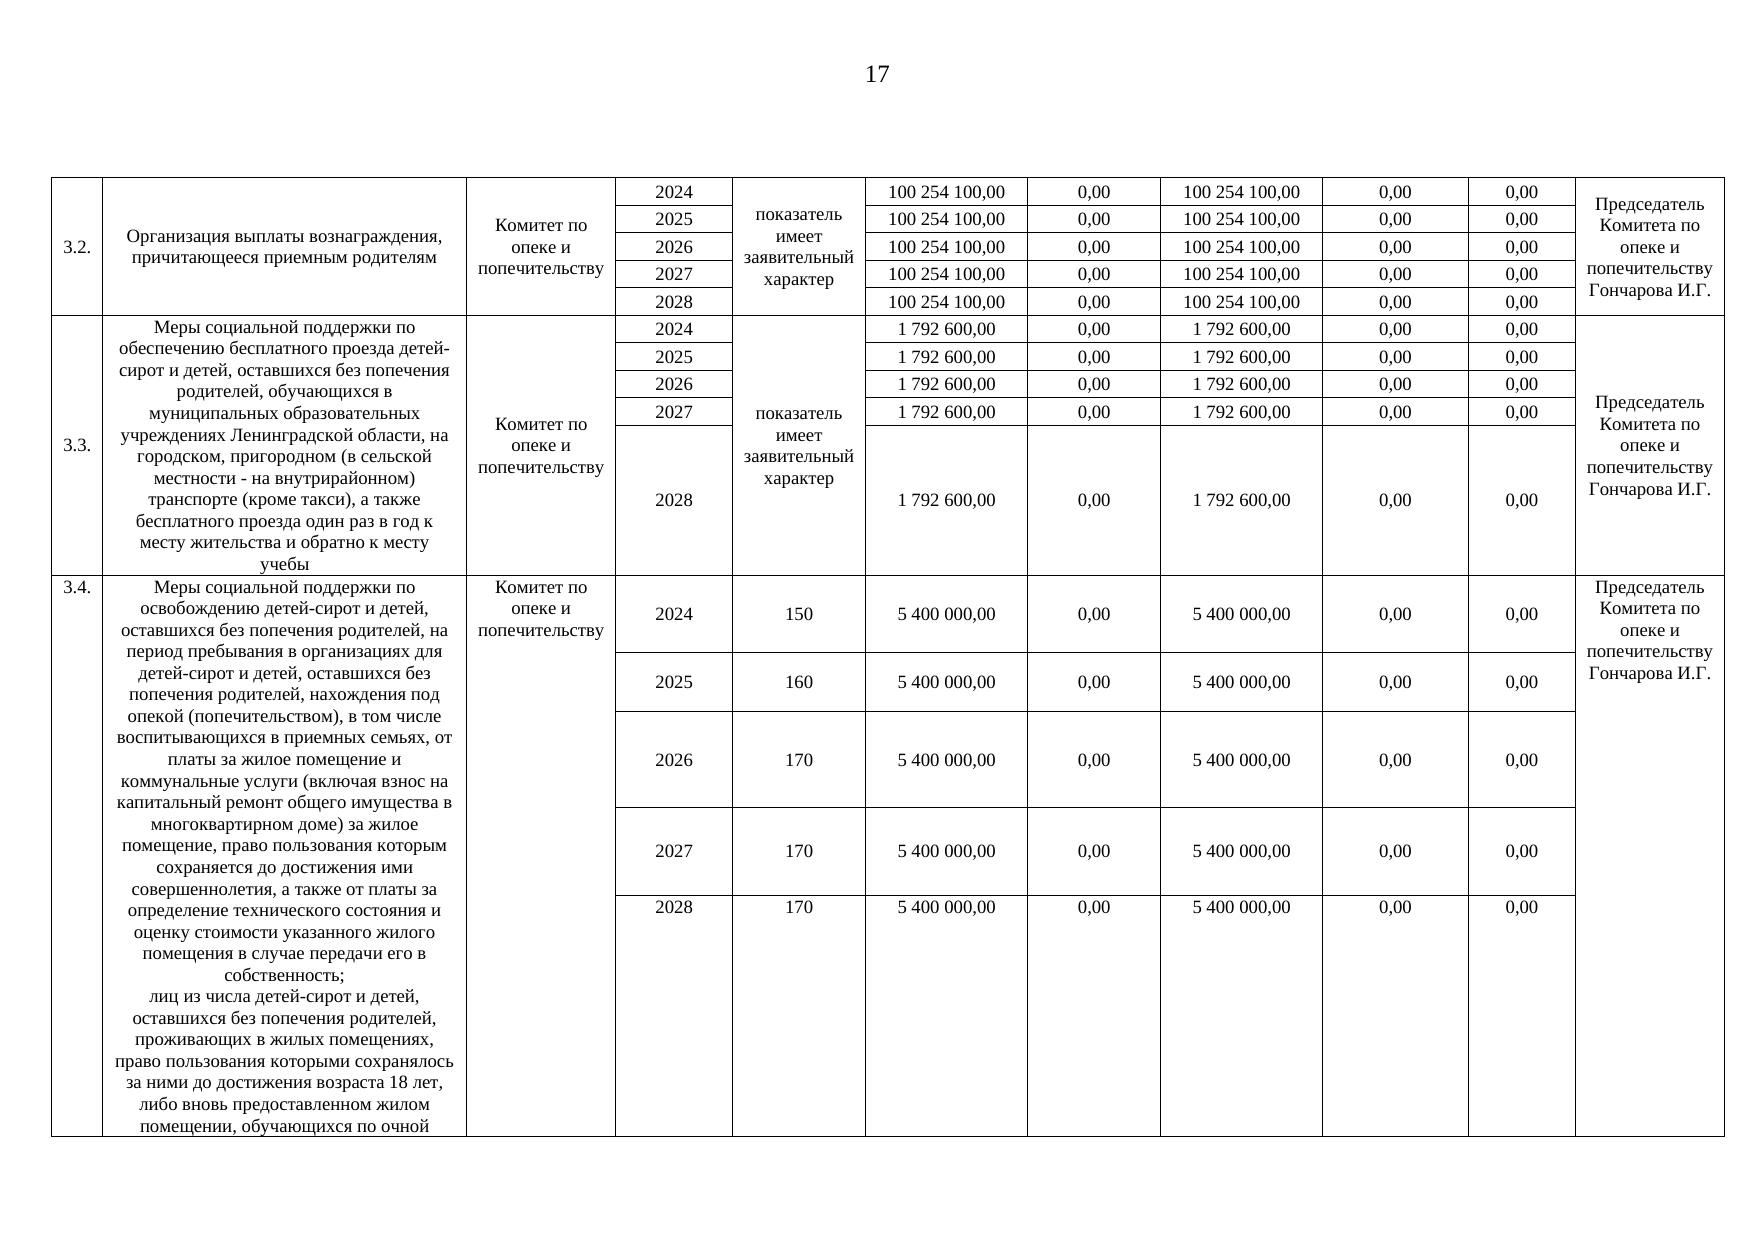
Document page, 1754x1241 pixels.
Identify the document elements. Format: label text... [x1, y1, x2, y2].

table_cell 0,00 [1323, 576, 1468, 652]
table_cell Председатель Комитета по опеке и попечительству Гончарова И.Г. [1576, 576, 1724, 1136]
table_cell 1 792 600,00 [1161, 316, 1322, 342]
table_cell 100 254 100,00 [1161, 206, 1322, 232]
table_cell 100 254 100,00 [866, 206, 1027, 232]
table_cell 2027 [616, 398, 732, 425]
table_cell 0,00 [1028, 576, 1160, 652]
table_cell 0,00 [1469, 426, 1575, 574]
table_cell 0,00 [1469, 653, 1575, 711]
table_cell Комитет по опеке и попечительству [467, 576, 615, 1136]
table_cell 1 792 600,00 [866, 343, 1027, 370]
table_cell 0,00 [1028, 426, 1160, 574]
table_cell 2027 [616, 261, 732, 287]
table_cell 2025 [616, 653, 732, 711]
table_cell 5 400 000,00 [866, 576, 1027, 652]
table_cell 2025 [616, 343, 732, 370]
table_cell 1 792 600,00 [866, 316, 1027, 342]
table_cell 0,00 [1323, 206, 1468, 232]
table_cell 5 400 000,00 [1161, 808, 1322, 894]
table_cell 0,00 [1323, 316, 1468, 342]
table_cell Меры социальной поддержки по освобождению детей-сирот и детей, оставшихся без попечения родителей, на период пребывания в организациях для детей-сирот и детей, оставшихся без попечения родителей, нахождения под опекой (попечительством), в том числе воспитывающихся в приемных семьях, от платы за жилое помещение и коммунальные услуги (включая взнос на капитальный ремонт общего имущества в многоквартирном доме) за жилое помещение, право пользования которым сохраняется до достижения ими совершеннолетия, а также от платы за определение технического состояния и оценку стоимости указанного жилого помещения в случае передачи его в собственность; лиц из числа детей-сирот и детей, оставшихся без попечения родителей, проживающих в жилых помещениях, право пользования которыми сохранялось за ними до достижения возраста 18 лет, либо вновь предоставленном жилом помещении, обучающихся по очной форме обучения по основным профессиональным образовательным программам и(или) по программам профессиональной подготовки по профессиям рабочих, должностям служащих, находящихся на полном государственном обеспечении, в период прохождения военной службы по призыву, отбывания наказания в исправительных учреждениях от платы за жилое помещение и коммунальные услуги (включая взнос на капитальный ремонт общего имущества в многоквартирном доме), а также от платы за определение технического состояния и оценку стоимости указанного жилого помещения в случае передачи его в собственность [103, 576, 466, 1136]
table_cell 1 792 600,00 [866, 371, 1027, 397]
table_cell Организация выплаты вознаграждения, причитающееся приемным родителям [103, 178, 466, 315]
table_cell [733, 178, 865, 315]
table_cell 3.4. [52, 576, 102, 1136]
table_cell 100 254 100,00 [866, 233, 1027, 260]
table_cell 0,00 [1028, 206, 1160, 232]
table_cell показатель имеет заявительный характер [733, 316, 865, 574]
table_cell 0,00 [1469, 343, 1575, 370]
table_cell 0,00 [1469, 178, 1575, 205]
table_cell 2024 [616, 576, 732, 652]
table_cell 5 400 000,00 [1161, 653, 1322, 711]
table_cell 0,00 [1469, 233, 1575, 260]
table_cell 100 254 100,00 [866, 178, 1027, 205]
table_cell 2024 [616, 178, 732, 205]
table_cell 170 [733, 808, 865, 894]
table_cell 0,00 [1028, 896, 1160, 1136]
table_cell 0,00 [1469, 712, 1575, 807]
table_cell 0,00 [1469, 206, 1575, 232]
table_cell 0,00 [1323, 178, 1468, 205]
table_cell 0,00 [1323, 896, 1468, 1136]
table_cell 100 254 100,00 [1161, 178, 1322, 205]
table_cell 0,00 [1028, 233, 1160, 260]
table_cell 0,00 [1323, 261, 1468, 287]
table_cell 100 254 100,00 [866, 261, 1027, 287]
table_cell 1 792 600,00 [1161, 426, 1322, 574]
table_cell 5 400 000,00 [866, 896, 1027, 1136]
table_cell 0,00 [1323, 808, 1468, 894]
table_cell 5 400 000,00 [866, 653, 1027, 711]
table_cell 0,00 [1323, 233, 1468, 260]
table_cell 0,00 [1028, 178, 1160, 205]
table_cell 2027 [616, 808, 732, 894]
table_cell 3.3. [52, 316, 102, 574]
table_cell 0,00 [1028, 712, 1160, 807]
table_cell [1576, 178, 1724, 315]
table_cell 1 792 600,00 [866, 426, 1027, 574]
table_cell 2028 [616, 896, 732, 1136]
table_cell 2026 [616, 712, 732, 807]
table_cell 0,00 [1028, 808, 1160, 894]
table_cell 1 792 600,00 [1161, 398, 1322, 425]
table_cell Меры социальной поддержки по обеспечению бесплатного проезда детей-сирот и детей, оставшихся без попечения родителей, обучающихся в муниципальных образовательных учреждениях Ленинградской области, на городском, пригородном (в сельской местности - на внутрирайонном) транспорте (кроме такси), а также бесплатного проезда один раз в год к месту жительства и обратно к месту учебы [103, 316, 466, 574]
table_cell 2026 [616, 233, 732, 260]
table_cell 160 [733, 653, 865, 711]
table_cell 3.2. [52, 178, 102, 315]
table_cell 5 400 000,00 [1161, 576, 1322, 652]
table_cell 0,00 [1323, 343, 1468, 370]
table_cell 0,00 [1028, 316, 1160, 342]
table_cell 2028 [616, 426, 732, 574]
table_cell Комитет по опеке и попечительству [467, 316, 615, 574]
table_cell 5 400 000,00 [1161, 896, 1322, 1136]
table_cell 100 254 100,00 [866, 288, 1027, 315]
table_cell 170 [733, 896, 865, 1136]
table_cell 0,00 [1028, 653, 1160, 711]
table_cell 0,00 [1323, 712, 1468, 807]
table_cell 0,00 [1469, 288, 1575, 315]
table_cell 0,00 [1469, 261, 1575, 287]
table_cell 0,00 [1469, 316, 1575, 342]
table_cell 0,00 [1469, 398, 1575, 425]
table_cell 0,00 [1028, 261, 1160, 287]
table_cell 170 [733, 712, 865, 807]
table_cell 0,00 [1323, 398, 1468, 425]
table_cell 2026 [616, 371, 732, 397]
table_cell 0,00 [1323, 653, 1468, 711]
table_cell 100 254 100,00 [1161, 288, 1322, 315]
table_cell 100 254 100,00 [1161, 261, 1322, 287]
table_cell 150 [733, 576, 865, 652]
table_cell 0,00 [1028, 371, 1160, 397]
table_cell 0,00 [1469, 808, 1575, 894]
table_cell 0,00 [1469, 371, 1575, 397]
table_cell 1 792 600,00 [866, 398, 1027, 425]
table_cell 100 254 100,00 [1161, 233, 1322, 260]
table_cell 0,00 [1028, 288, 1160, 315]
table_cell 1 792 600,00 [1161, 371, 1322, 397]
table_cell 0,00 [1323, 288, 1468, 315]
table_cell 2025 [616, 206, 732, 232]
table_cell 0,00 [1469, 576, 1575, 652]
table_cell 2028 [616, 288, 732, 315]
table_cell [467, 178, 615, 315]
table_cell 0,00 [1323, 426, 1468, 574]
table_cell 2024 [616, 316, 732, 342]
table_cell 0,00 [1028, 398, 1160, 425]
table_cell 5 400 000,00 [1161, 712, 1322, 807]
table_cell 0,00 [1323, 371, 1468, 397]
table_cell Председатель Комитета по опеке и попечительству Гончарова И.Г. [1576, 316, 1724, 574]
table_cell 0,00 [1028, 343, 1160, 370]
table_cell 1 792 600,00 [1161, 343, 1322, 370]
table_cell 0,00 [1469, 896, 1575, 1136]
table_cell 5 400 000,00 [866, 712, 1027, 807]
table_cell 5 400 000,00 [866, 808, 1027, 894]
